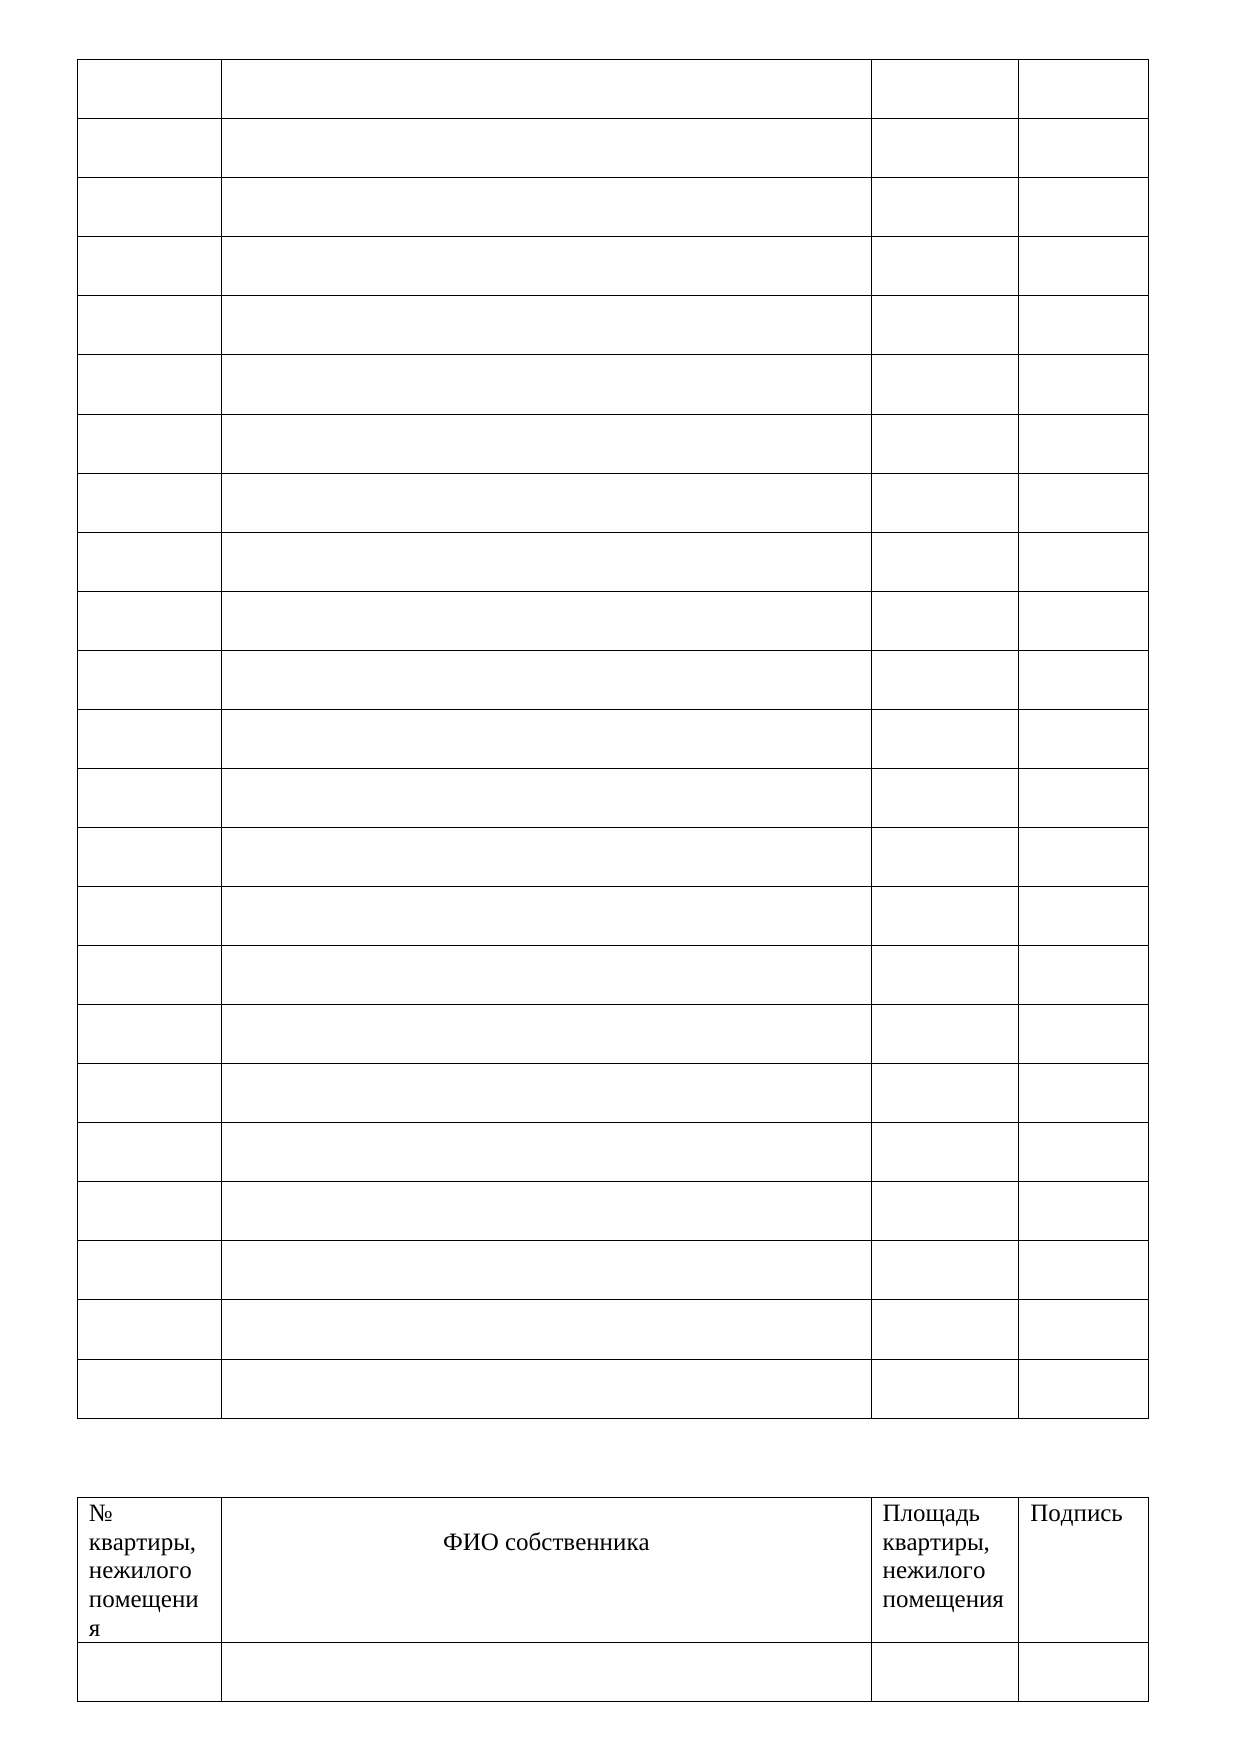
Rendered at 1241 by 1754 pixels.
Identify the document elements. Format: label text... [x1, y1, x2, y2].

table_cell [1019, 533, 1148, 591]
table_cell [1019, 1360, 1148, 1417]
table_cell [872, 1005, 1018, 1063]
table_cell [872, 1241, 1018, 1299]
table_cell [872, 1182, 1018, 1240]
table_cell [78, 1064, 221, 1122]
table_cell [1019, 60, 1148, 118]
table_cell [872, 474, 1018, 532]
table_cell [1019, 1643, 1148, 1701]
table_cell [872, 296, 1018, 354]
table_cell [222, 1064, 871, 1122]
table_cell [222, 296, 871, 354]
table_cell [78, 769, 221, 827]
table_cell [78, 1241, 221, 1299]
table_cell [222, 828, 871, 886]
table_cell [222, 415, 871, 472]
table_cell [78, 178, 221, 236]
table_cell [872, 1064, 1018, 1122]
table_cell [872, 946, 1018, 1004]
table_cell [78, 296, 221, 354]
table_cell [222, 887, 871, 945]
table_cell [1019, 651, 1148, 709]
table_cell [222, 355, 871, 413]
table_cell [1019, 355, 1148, 413]
table_cell [1019, 296, 1148, 354]
table_cell [222, 1005, 871, 1063]
table_cell [222, 592, 871, 650]
table_cell [222, 651, 871, 709]
table_cell [872, 710, 1018, 768]
table_cell [872, 1643, 1018, 1701]
table_cell [78, 533, 221, 591]
table_cell [872, 592, 1018, 650]
table_cell [872, 1300, 1018, 1358]
table_cell [1019, 1182, 1148, 1240]
table_cell [1019, 1123, 1148, 1181]
table_cell [222, 1360, 871, 1417]
table_cell [872, 651, 1018, 709]
table_cell [872, 887, 1018, 945]
table_cell [1019, 828, 1148, 886]
table_cell [1019, 710, 1148, 768]
table_cell [872, 355, 1018, 413]
table_header № квартиры, нежилого помещения [78, 1498, 221, 1642]
table_cell [872, 178, 1018, 236]
table_cell [1019, 887, 1148, 945]
table_cell [78, 946, 221, 1004]
table_cell [1019, 1300, 1148, 1358]
table_cell [222, 769, 871, 827]
table_cell [1019, 237, 1148, 295]
table_cell [78, 237, 221, 295]
table_cell [78, 1360, 221, 1417]
table_cell [222, 533, 871, 591]
table_cell [78, 1123, 221, 1181]
table_cell [1019, 1064, 1148, 1122]
table_cell [78, 651, 221, 709]
table_cell [78, 119, 221, 177]
table_cell [222, 60, 871, 118]
table_cell [78, 592, 221, 650]
table_cell [872, 769, 1018, 827]
table_cell [78, 710, 221, 768]
table_cell [222, 119, 871, 177]
table_cell [222, 237, 871, 295]
table_header Площадь квартиры, нежилого помещения [872, 1498, 1018, 1642]
table_cell [78, 887, 221, 945]
table_header Подпись [1019, 1498, 1148, 1642]
table_cell [1019, 178, 1148, 236]
table_cell [1019, 1005, 1148, 1063]
table_cell [222, 1123, 871, 1181]
table_cell [78, 1643, 221, 1701]
table_cell [872, 415, 1018, 472]
table_cell [1019, 946, 1148, 1004]
table_cell [872, 119, 1018, 177]
table_cell [1019, 592, 1148, 650]
table_cell [78, 415, 221, 472]
table_cell [222, 1300, 871, 1358]
table_cell [1019, 474, 1148, 532]
table_cell [222, 1241, 871, 1299]
table_cell [872, 828, 1018, 886]
table_cell [1019, 769, 1148, 827]
table_cell [78, 1182, 221, 1240]
table_cell [78, 1300, 221, 1358]
table_cell [78, 1005, 221, 1063]
table_cell [78, 355, 221, 413]
table_cell [222, 474, 871, 532]
table_cell [222, 710, 871, 768]
table_cell [872, 1360, 1018, 1417]
table_cell [222, 946, 871, 1004]
table_cell [1019, 415, 1148, 472]
table_cell [872, 533, 1018, 591]
table_cell [222, 1643, 871, 1701]
table_cell [1019, 1241, 1148, 1299]
table_cell [872, 60, 1018, 118]
table_cell [222, 1182, 871, 1240]
table_cell [78, 474, 221, 532]
table_cell [872, 237, 1018, 295]
table_cell [872, 1123, 1018, 1181]
table_cell [78, 60, 221, 118]
table_cell [222, 178, 871, 236]
table_header ФИО собственника [222, 1498, 871, 1642]
table_cell [1019, 119, 1148, 177]
table_cell [78, 828, 221, 886]
